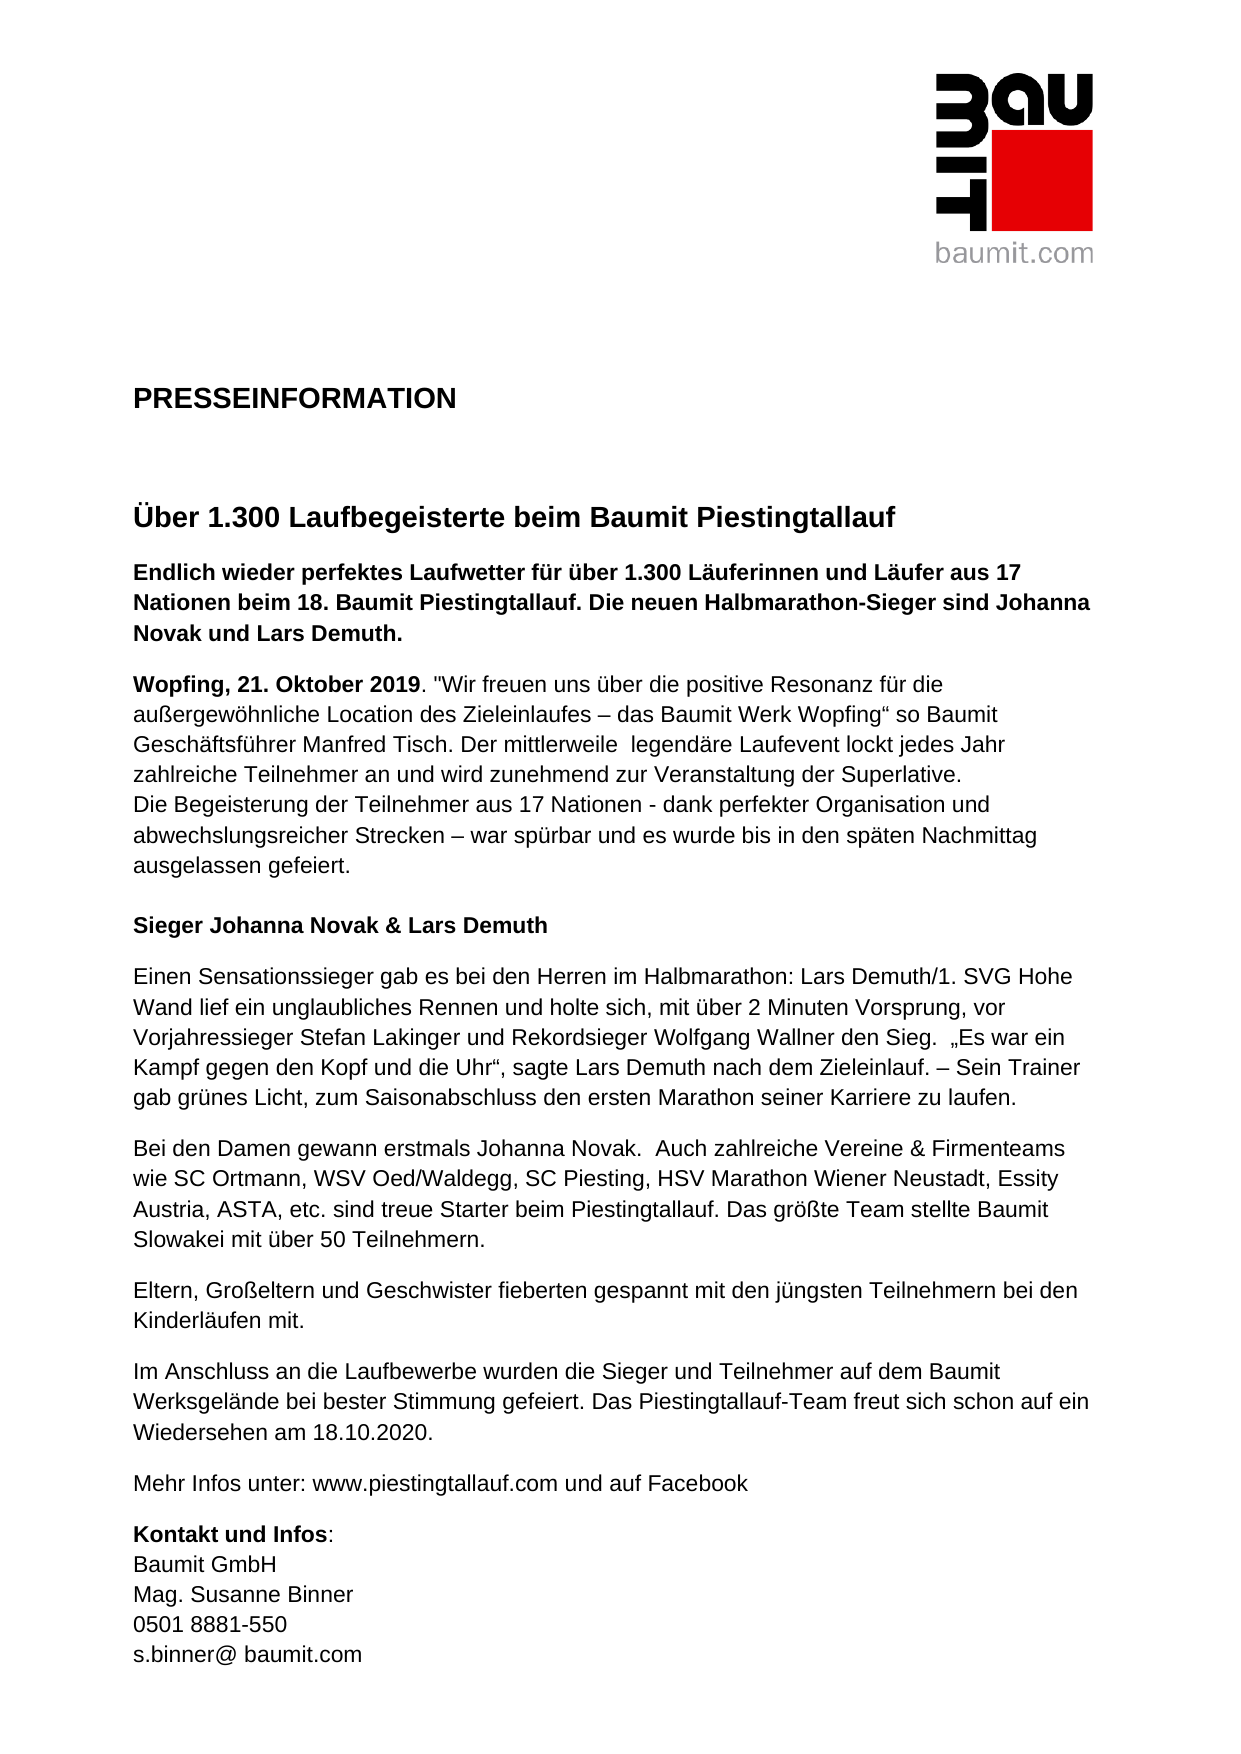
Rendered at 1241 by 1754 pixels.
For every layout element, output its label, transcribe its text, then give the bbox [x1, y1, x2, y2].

text Eltern, Großeltern und Geschwister fieberten gespannt mit den jüngsten Teilnehmern bei den Kinderläufen mit. [133, 1277, 1093, 1333]
text Wopfing, 21. Oktober 2019. "Wir freuen uns über die positive Resonanz für die außergewöhnliche Location des Zieleinlaufes – das Baumit Werk Wopfing“ so Baumit Geschäftsführer Manfred Tisch. Der mittlerweile legendäre Laufevent lockt jedes Jahr zahlreiche Teilnehmer an und wird zunehmend zur Veranstaltung der Superlative. [133, 671, 1093, 788]
text Einen Sensationssieger gab es bei den Herren im Halbmarathon: Lars Demuth/1. SVG Hohe Wand lief ein unglaubliches Rennen und holte sich, mit über 2 Minuten Vorsprung, vor Vorjahressieger Stefan Lakinger und Rekordsieger Wolfgang Wallner den Sieg. „Es war ein Kampf gegen den Kopf und die Uhr“, sagte Lars Demuth nach dem Zieleinlauf. – Sein Trainer gab grünes Licht, zum Saisonabschluss den ersten Marathon seiner Karriere zu laufen. [133, 963, 1093, 1111]
text PRESSEINFORMATION [133, 381, 1122, 414]
text Sieger Johanna Novak & Lars Demuth [133, 912, 1093, 939]
text Kontakt und Infos: Baumit GmbH Mag. Susanne Binner 0501 8881-550 s.binner@ baumit.com [133, 1521, 1093, 1668]
text Die Begeisterung der Teilnehmer aus 17 Nationen - dank perfekter Organisation und abwechslungsreicher Strecken – war spürbar und es wurde bis in den späten Nachmittag ausgelassen gefeiert. [133, 791, 1093, 878]
text Im Anschluss an die Laufbewerbe wurden die Sieger und Teilnehmer auf dem Baumit Werksgelände bei bester Stimmung gefeiert. Das Piestingtallauf-Team freut sich schon auf ein Wiedersehen am 18.10.2020. [133, 1358, 1093, 1445]
text Mehr Infos unter: www.piestingtallauf.com und auf Facebook [133, 1469, 1093, 1496]
text Endlich wieder perfektes Laufwetter für über 1.300 Läuferinnen und Läufer aus 17 Nationen beim 18. Baumit Piestingtallauf. Die neuen Halbmarathon-Sieger sind Johanna Novak und Lars Demuth. [133, 559, 1093, 646]
picture [936, 73, 1093, 263]
text Bei den Damen gewann erstmals Johanna Novak. Auch zahlreiche Vereine & Firmenteams wie SC Ortmann, WSV Oed/Waldegg, SC Piesting, HSV Marathon Wiener Neustadt, Essity Austria, ASTA, etc. sind treue Starter beim Piestingtallauf. Das größte Team stellte Baumit Slowakei mit über 50 Teilnehmern. [133, 1135, 1093, 1252]
text Über 1.300 Laufbegeisterte beim Baumit Piestingtallauf [133, 500, 1093, 533]
